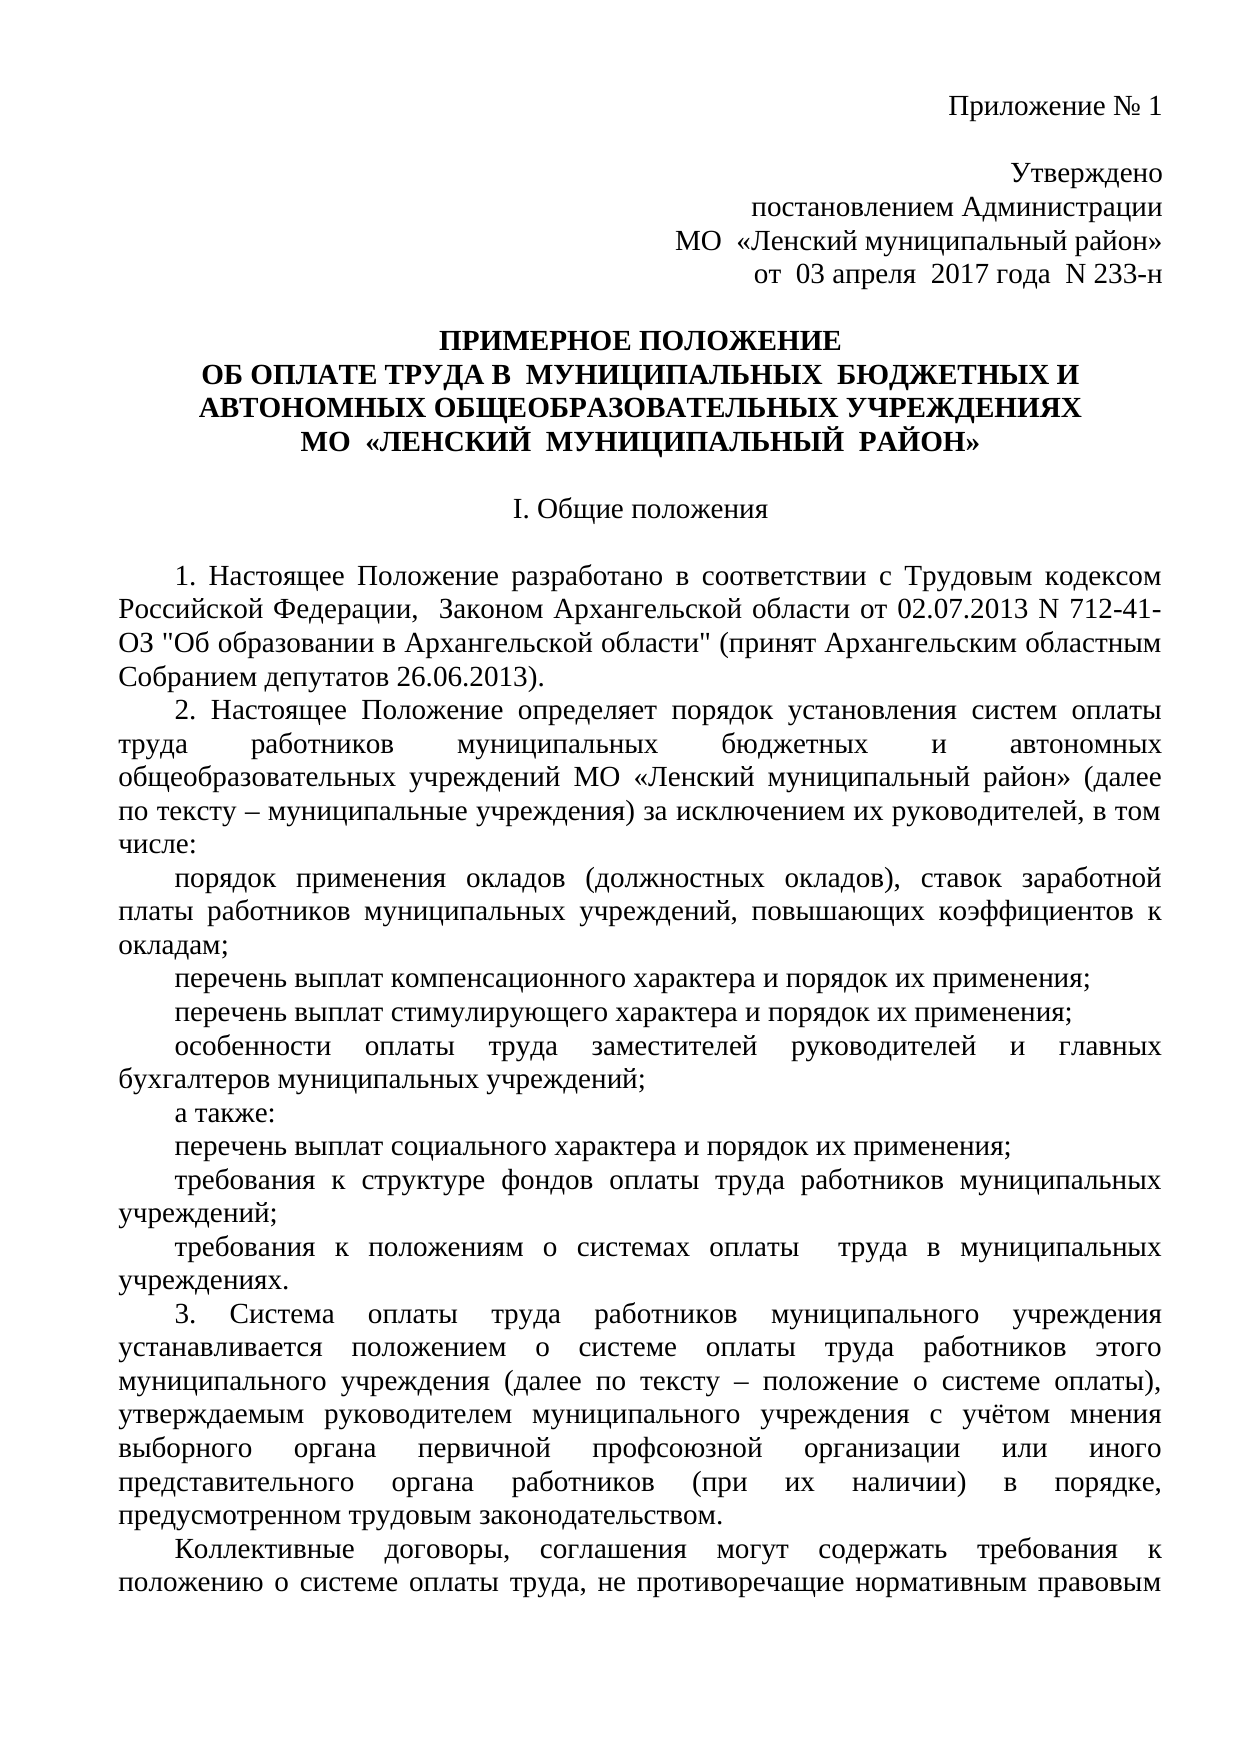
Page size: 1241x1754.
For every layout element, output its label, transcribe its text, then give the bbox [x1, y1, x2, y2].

text а также: [118, 1095, 1163, 1128]
text особенности оплаты труда заместителей руководителей и главных бухгалтеров муниципальных учреждений; [118, 1028, 1163, 1095]
text МО «Ленский муниципальный район» [118, 223, 1163, 256]
text перечень выплат компенсационного характера и порядок их применения; [118, 961, 1163, 994]
text МО «ЛЕНСКИЙ МУНИЦИПАЛЬНЫЙ РАЙОН» [118, 424, 1163, 457]
text перечень выплат стимулирующего характера и порядок их применения; [118, 994, 1163, 1028]
text 1. Настоящее Положение разработано в соответствии с Трудовым кодексом Российской Федерации, Законом Архангельской области от 02.07.2013 N 712-41-ОЗ "Об образовании в Архангельской области" (принят Архангельским областным Собранием депутатов 26.06.2013). [118, 558, 1163, 692]
text I. Общие положения [118, 491, 1163, 524]
text ОБ ОПЛАТЕ ТРУДА В МУНИЦИПАЛЬНЫХ БЮДЖЕТНЫХ И АВТОНОМНЫХ ОБЩЕОБРАЗОВАТЕЛЬНЫХ УЧРЕЖДЕНИЯХ [118, 357, 1163, 424]
text постановлением Администрации [118, 189, 1163, 223]
text требования к положениям о системах оплаты труда в муниципальных учреждениях. [118, 1229, 1163, 1296]
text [118, 1531, 1163, 1598]
text 2. Настоящее Положение определяет порядок установления систем оплаты труда работников муниципальных бюджетных и автономных общеобразовательных учреждений МО «Ленский муниципальный район» (далее по тексту – муниципальные учреждения) за исключением их руководителей, в том числе: [118, 692, 1163, 860]
text перечень выплат социального характера и порядок их применения; [118, 1128, 1163, 1162]
text требования к структуре фондов оплаты труда работников муниципальных учреждений; [118, 1162, 1163, 1229]
text Утверждено [118, 156, 1163, 189]
text порядок применения окладов (должностных окладов), ставок заработной платы работников муниципальных учреждений, повышающих коэффициентов к окладам; [118, 860, 1163, 961]
text Приложение № 1 [118, 88, 1163, 122]
text 3. Система оплаты труда работников муниципального учреждения устанавливается положением о системе оплаты труда работников этого муниципального учреждения (далее по тексту – положение о системе оплаты), утверждаемым руководителем муниципального учреждения с учётом мнения выборного органа первичной профсоюзной организации или иного представительного органа работников (при их наличии) в порядке, предусмотренном трудовым законодательством. [118, 1296, 1163, 1531]
text от 03 апреля 2017 года N 233-н [118, 256, 1163, 290]
text ПРИМЕРНОЕ ПОЛОЖЕНИЕ [118, 323, 1163, 357]
